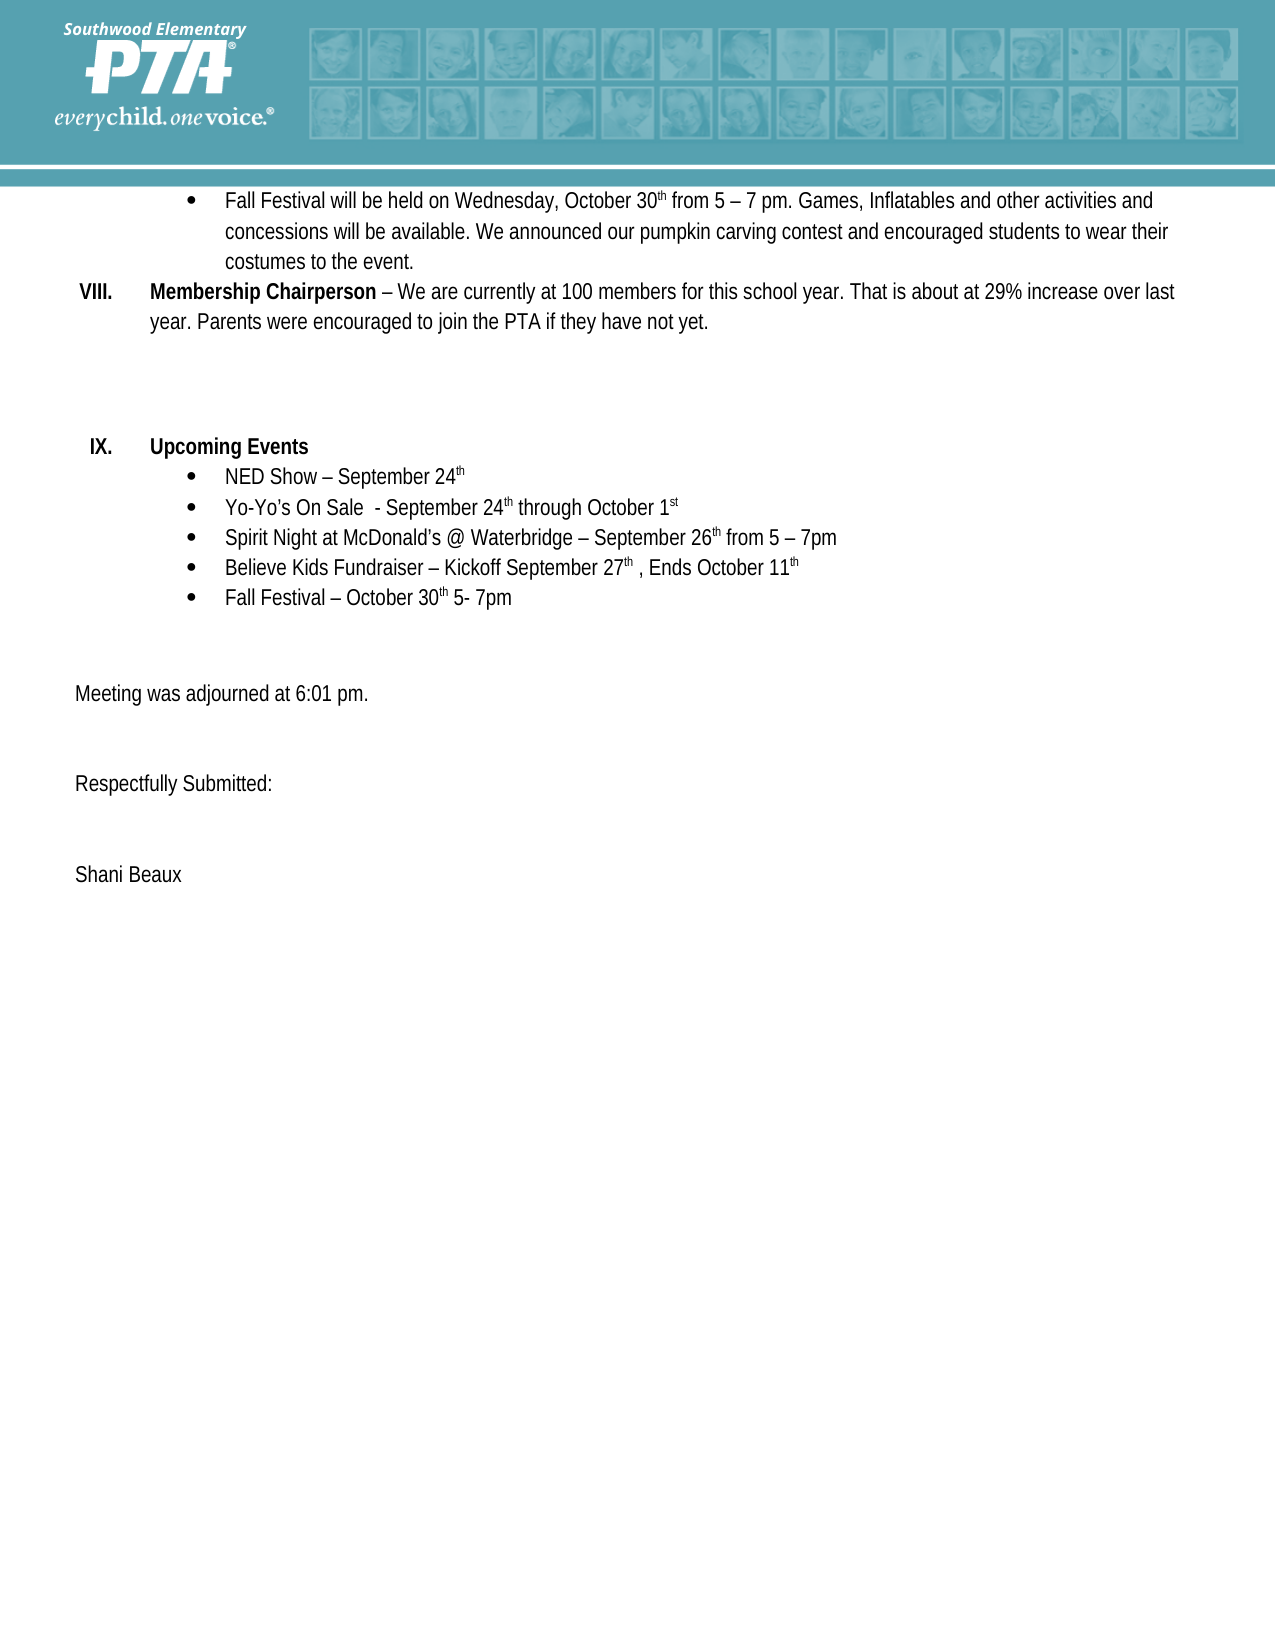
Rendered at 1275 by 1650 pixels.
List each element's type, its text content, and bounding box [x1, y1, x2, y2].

list Believe Kids Fundraiser – Kickoff September 27th , Ends October 11th [187, 554, 1200, 580]
list NED Show – September 24th [187, 463, 1200, 489]
list Fall Festival will be held on Wednesday, October 30th from 5 – 7 pm. Games, Inflatables and other activities and concessions will be available. We announced our pumpkin carving contest and encouraged students to wear their costumes to the event. [187, 187, 1200, 274]
text Respectfully Submitted: [75, 770, 1200, 797]
list Upcoming Events [112, 433, 1200, 459]
text Shani Beaux [75, 861, 1200, 887]
list Fall Festival – October 30th 5- 7pm [187, 584, 1200, 610]
list Membership Chairperson – We are currently at 100 members for this school year. That is about at 29% increase over last year. Parents were encouraged to join the PTA if they have not yet. [112, 278, 1200, 335]
list Yo-Yo’s On Sale - September 24th through October 1st [187, 493, 1200, 520]
text Meeting was adjourned at 6:01 pm. [75, 680, 1200, 707]
list Spirit Night at McDonald’s @ Waterbridge – September 26th from 5 – 7pm [187, 524, 1200, 550]
